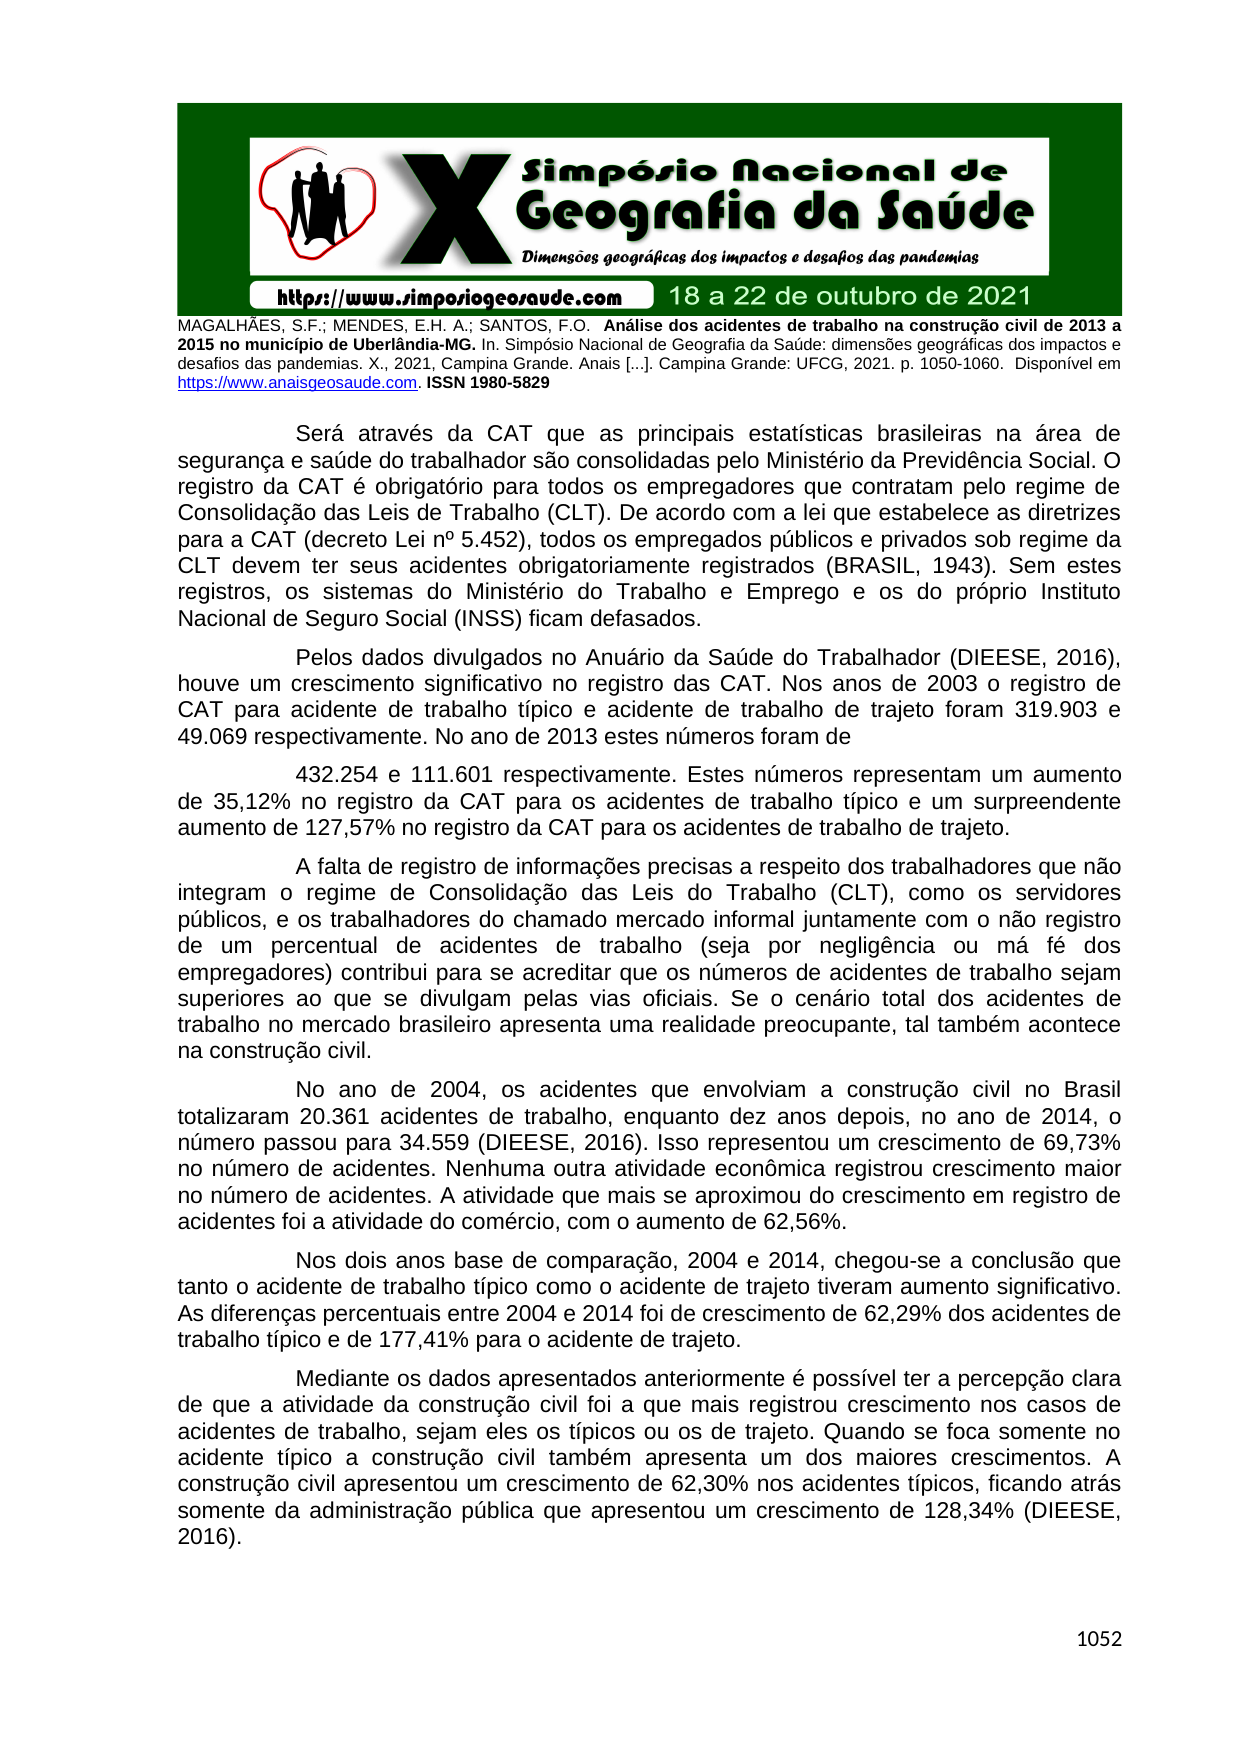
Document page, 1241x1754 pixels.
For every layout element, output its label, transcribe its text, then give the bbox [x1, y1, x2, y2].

text A falta de registro de informações precisas a respeito dos trabalhadores que não integram o regime de Consolidação das Leis do Trabalho (CLT), como os servidores públicos, e os trabalhadores do chamado mercado informal juntamente com o não registro de um percentual de acidentes de trabalho (seja por negligência ou má fé dos empregadores) contribui para se acreditar que os números de acidentes de trabalho sejam superiores ao que se divulgam pelas vias oficiais. Se o cenário total dos acidentes de trabalho no mercado brasileiro apresenta uma realidade preocupante, tal também acontece na construção civil. [177, 853, 1122, 1064]
picture [177, 101, 1123, 316]
text Será através da CAT que as principais estatísticas brasileiras na área de segurança e saúde do trabalhador são consolidadas pelo Ministério da Previdência Social. O registro da CAT é obrigatório para todos os empregadores que contratam pelo regime de Consolidação das Leis de Trabalho (CLT). De acordo com a lei que estabelece as diretrizes para a CAT (decreto Lei nº 5.452), todos os empregados públicos e privados sob regime da CLT devem ter seus acidentes obrigatoriamente registrados (BRASIL, 1943). Sem estes registros, os sistemas do Ministério do Trabalho e Emprego e os do próprio Instituto Nacional de Seguro Social (INSS) ficam defasados. [177, 420, 1122, 631]
text Pelos dados divulgados no Anuário da Saúde do Trabalhador (DIEESE, 2016), houve um crescimento significativo no registro das CAT. Nos anos de 2003 o registro de CAT para acidente de trabalho típico e acidente de trabalho de trajeto foram 319.903 e 49.069 respectivamente. No ano de 2013 estes números foram de [177, 643, 1122, 749]
text Nos dois anos base de comparação, 2004 e 2014, chegou-se a conclusão que tanto o acidente de trabalho típico como o acidente de trajeto tiveram aumento significativo. As diferenças percentuais entre 2004 e 2014 foi de crescimento de 62,29% dos acidentes de trabalho típico e de 177,41% para o acidente de trajeto. [177, 1247, 1122, 1352]
text Mediante os dados apresentados anteriormente é possível ter a percepção clara de que a atividade da construção civil foi a que mais registrou crescimento nos casos de acidentes de trabalho, sejam eles os típicos ou os de trajeto. Quando se foca somente no acidente típico a construção civil também apresenta um dos maiores crescimentos. A construção civil apresentou um crescimento de 62,30% nos acidentes típicos, ficando atrás somente da administração pública que apresentou um crescimento de 128,34% (DIEESE, 2016). [177, 1365, 1122, 1549]
text No ano de 2004, os acidentes que envolviam a construção civil no Brasil totalizaram 20.361 acidentes de trabalho, enquanto dez anos depois, no ano de 2014, o número passou para 34.559 (DIEESE, 2016). Isso representou um crescimento de 69,73% no número de acidentes. Nenhuma outra atividade econômica registrou crescimento maior no número de acidentes. A atividade que mais se aproximou do crescimento em registro de acidentes foi a atividade do comércio, com o aumento de 62,56%. [177, 1076, 1122, 1234]
text 432.254 e 111.601 respectivamente. Estes números representam um aumento de 35,12% no registro da CAT para os acidentes de trabalho típico e um surpreendente aumento de 127,57% no registro da CAT para os acidentes de trabalho de trajeto. [177, 761, 1122, 841]
